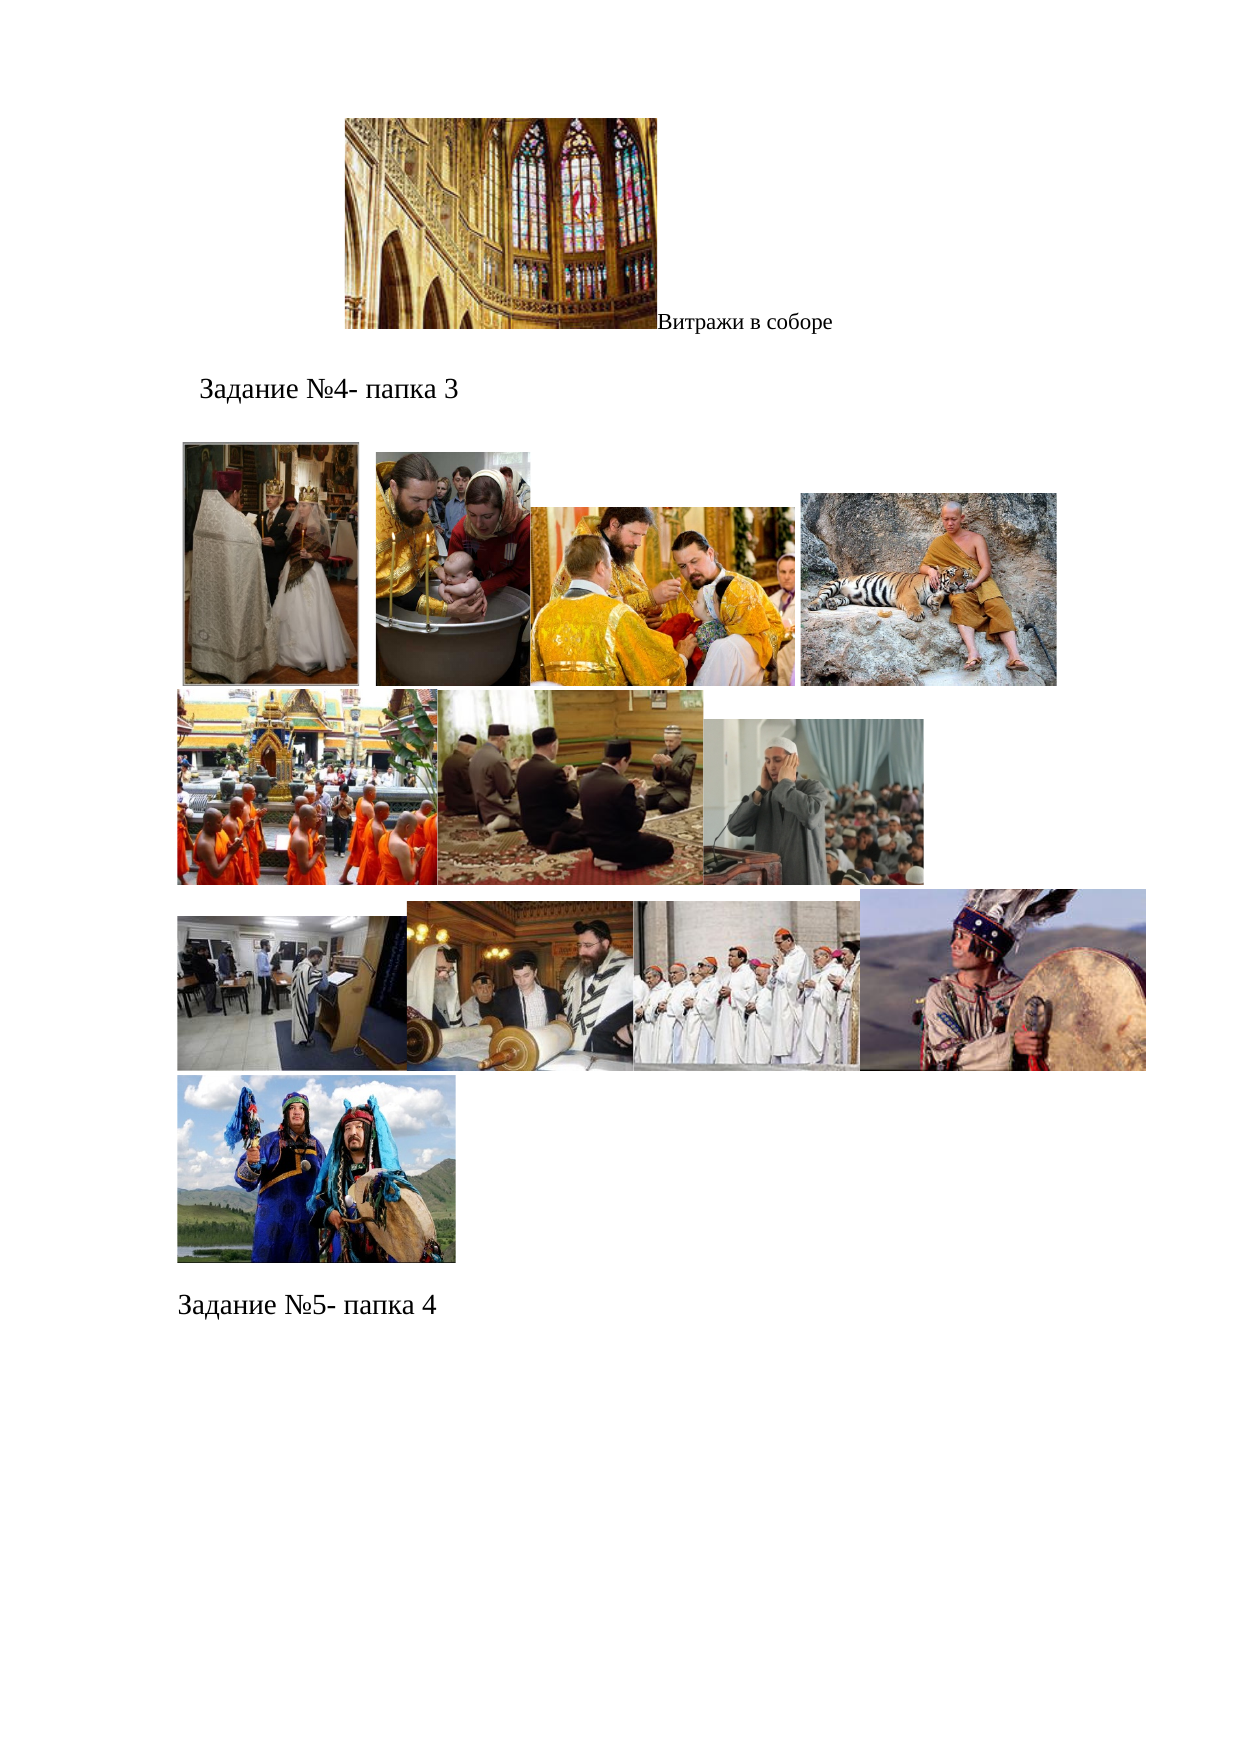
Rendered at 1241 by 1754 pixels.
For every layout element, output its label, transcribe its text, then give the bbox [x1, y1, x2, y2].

picture [344, 118, 658, 329]
picture [177, 889, 1146, 1071]
picture [375, 452, 795, 686]
picture [177, 689, 924, 885]
picture [182, 442, 360, 686]
picture [800, 493, 1057, 686]
text Задание №5- папка 4 [177, 1287, 1152, 1321]
text Задание №4- папка 3 [177, 372, 1152, 405]
picture [177, 1075, 456, 1263]
